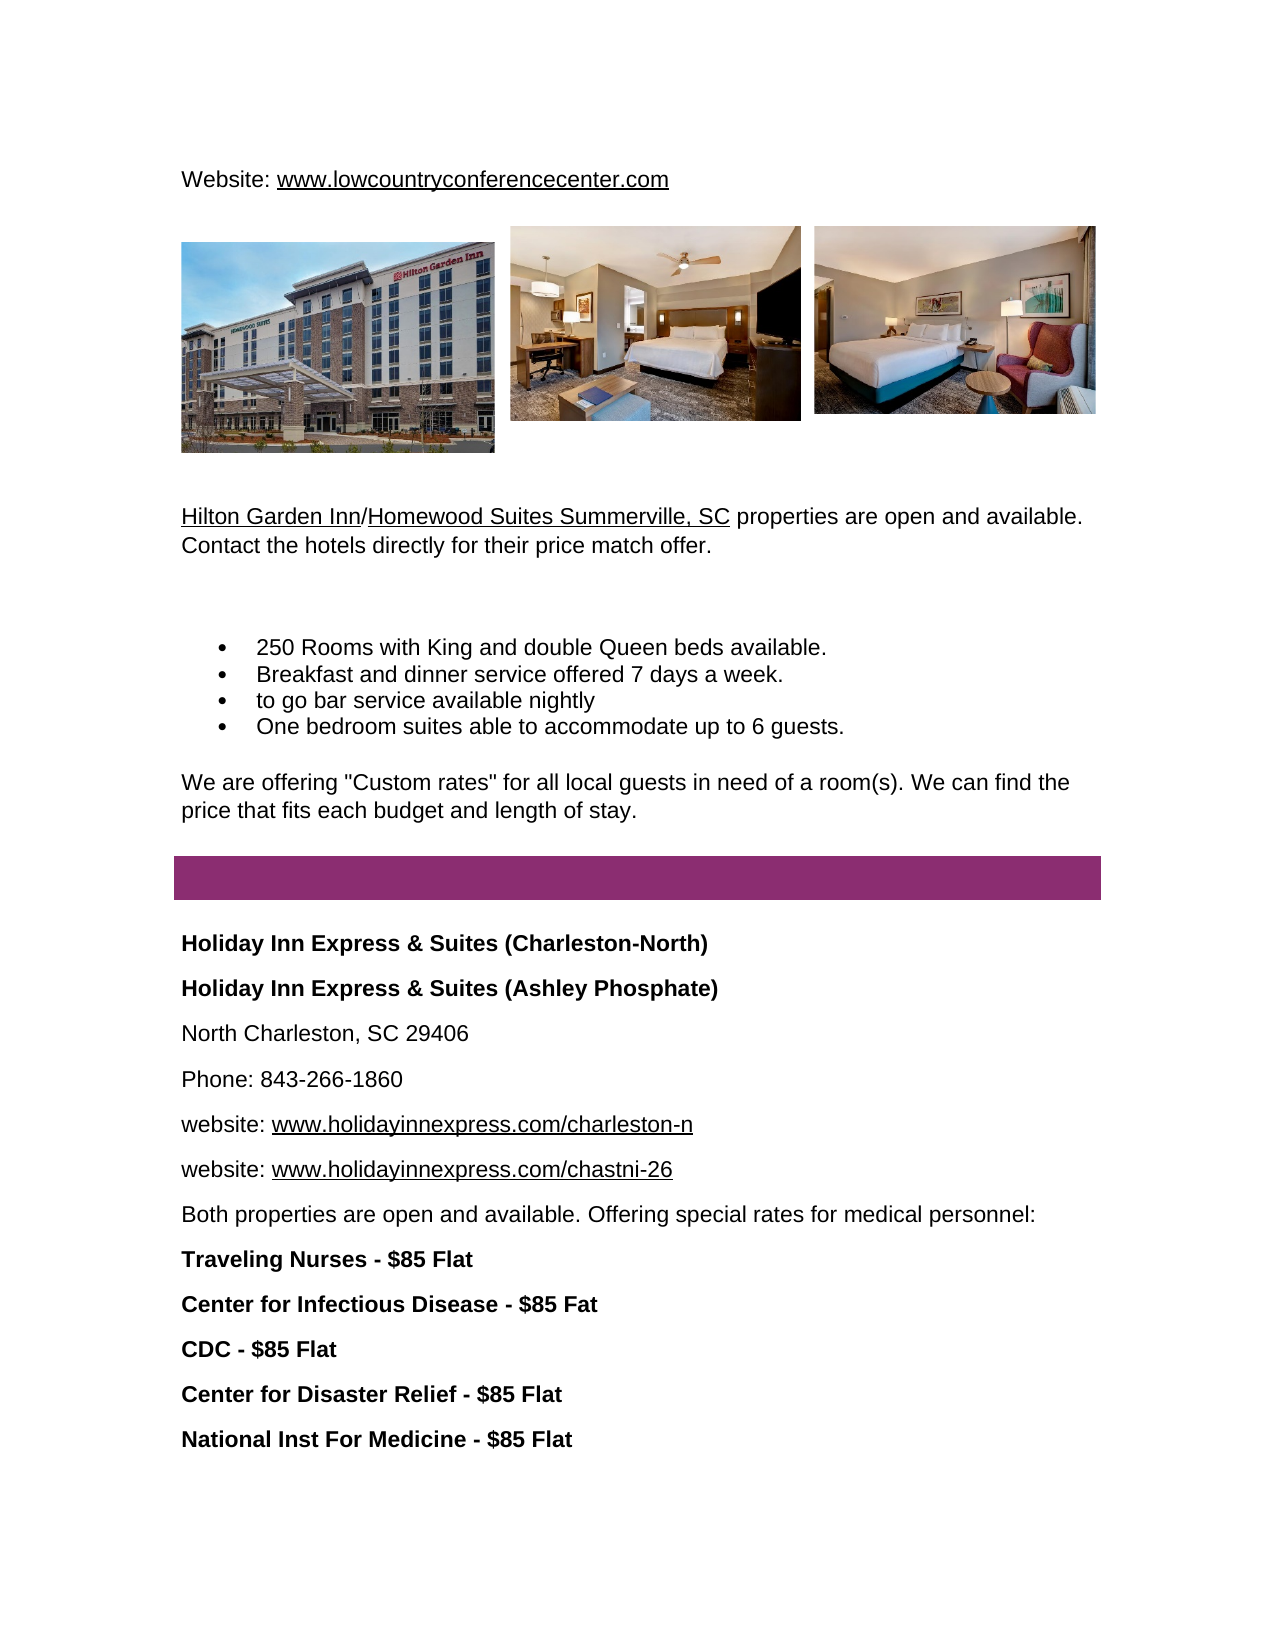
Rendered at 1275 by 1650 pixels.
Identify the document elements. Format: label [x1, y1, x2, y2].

table_header [150, 915, 1125, 1487]
picture [814, 226, 1096, 414]
table_header [495, 226, 814, 487]
picture [181, 242, 495, 453]
table_header [150, 488, 1125, 841]
table_header [150, 841, 1125, 914]
table_header [150, 226, 494, 487]
table_header [814, 226, 1125, 487]
picture [510, 226, 801, 421]
table_header [150, 150, 1125, 226]
